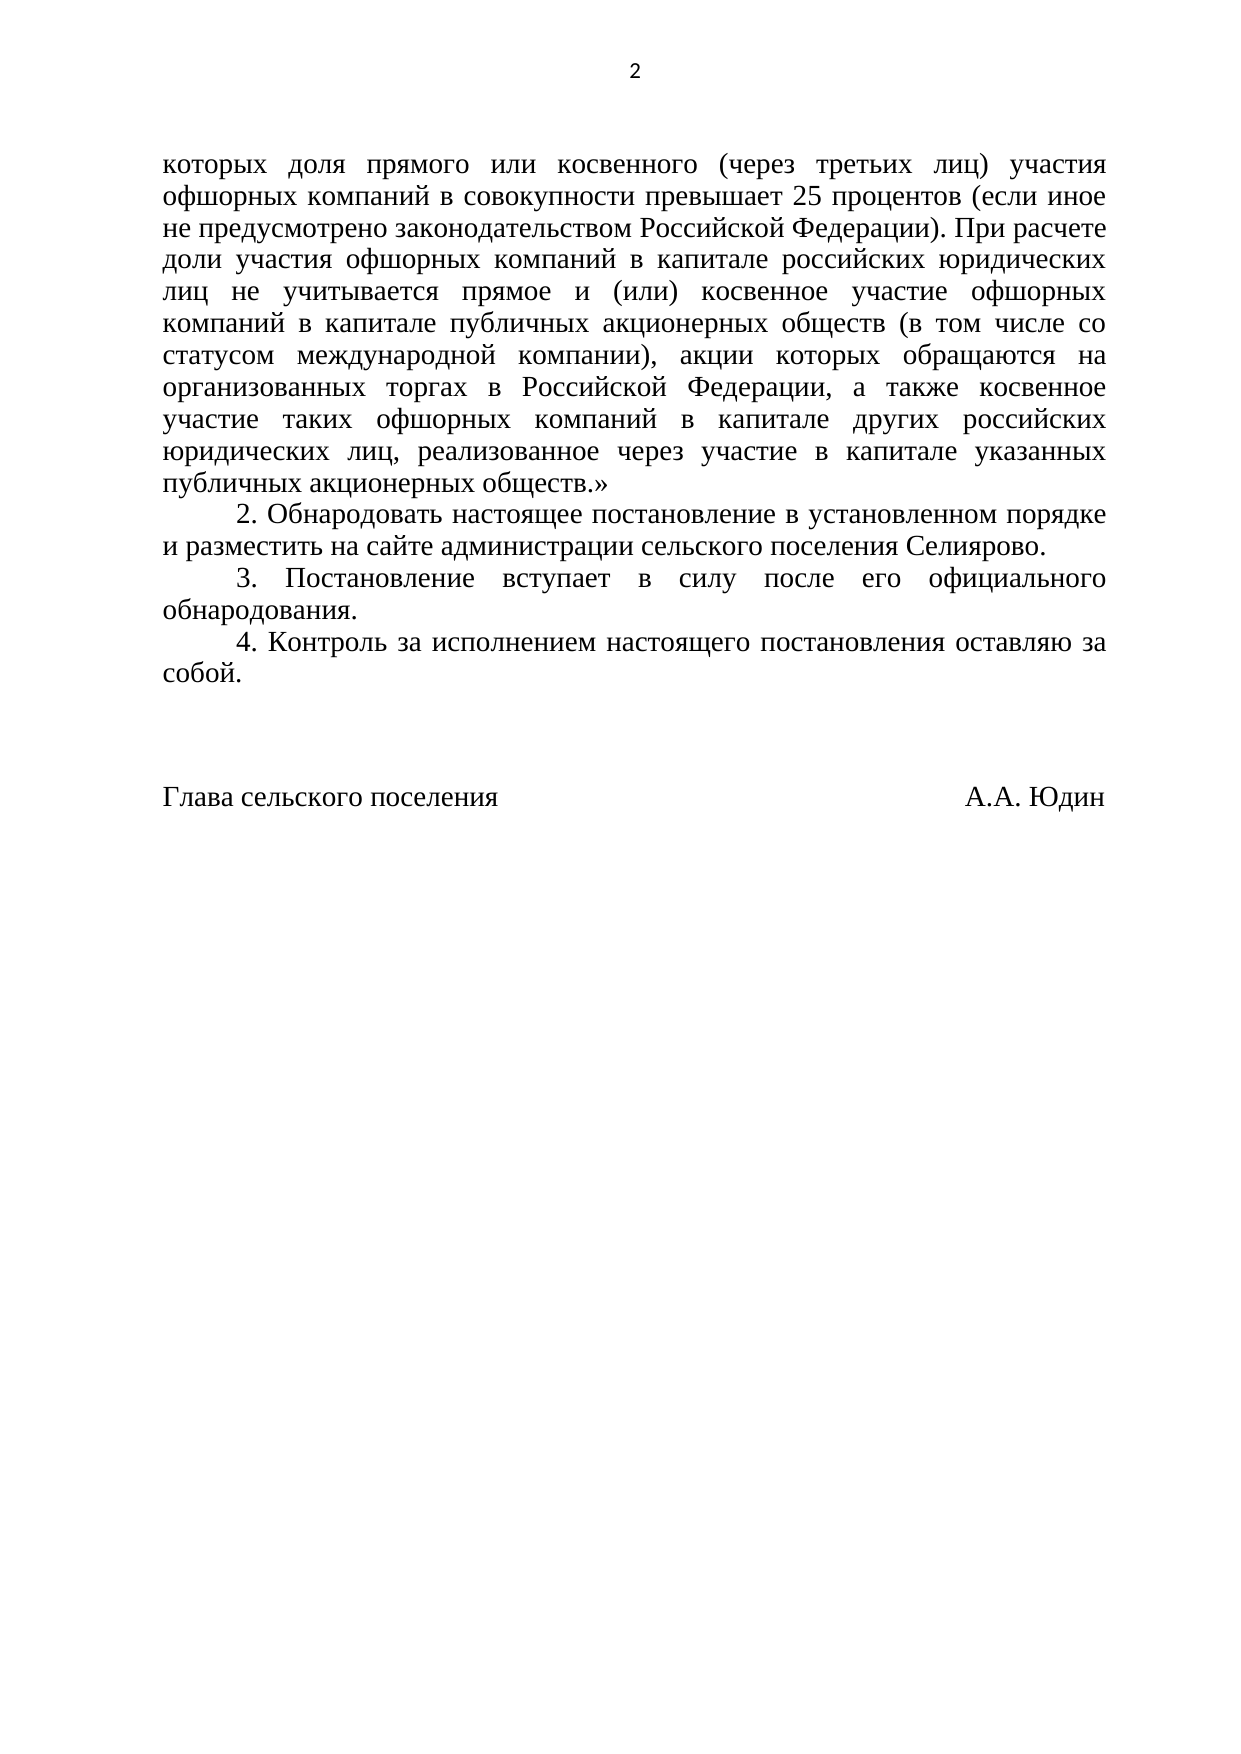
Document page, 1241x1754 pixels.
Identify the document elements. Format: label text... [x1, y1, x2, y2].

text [162, 148, 1107, 498]
text 2. Обнародовать настоящее постановление в установленном порядке и разместить на сайте администрации сельского поселения Селиярово. [162, 498, 1107, 562]
text 4. Контроль за исполнением настоящего постановления оставляю за собой. [162, 626, 1107, 689]
text Глава сельского поселения А.А. Юдин [162, 781, 1107, 812]
text 3. Постановление вступает в силу после его официального обнародования. [162, 562, 1107, 626]
